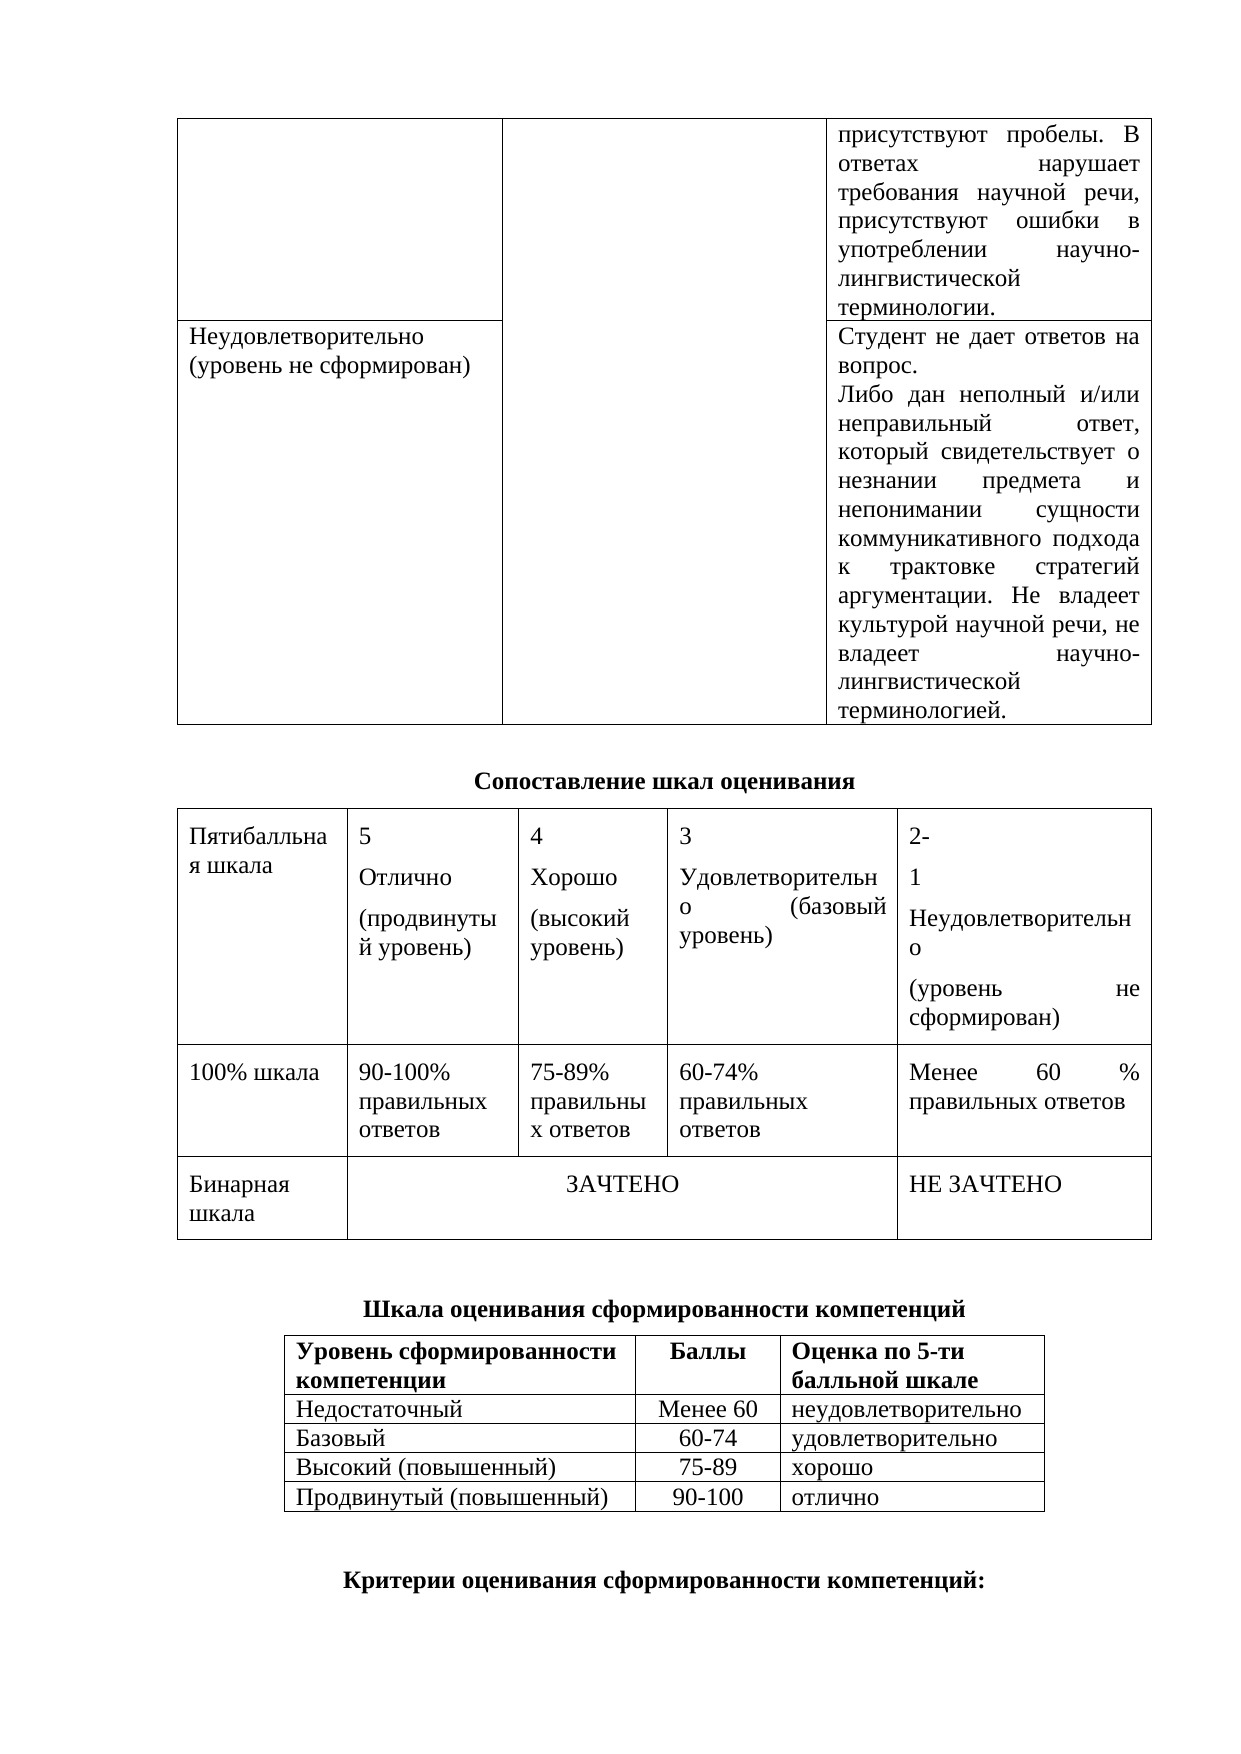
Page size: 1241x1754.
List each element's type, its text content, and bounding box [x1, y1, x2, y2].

table_cell ЗАЧТЕНО [348, 1157, 897, 1239]
table_cell 75-89% правильных ответов [519, 1045, 667, 1156]
table_cell Студент не дает ответов на вопрос. Либо дан неполный и/или неправильный ответ, который свидетельствует о незнании предмета и непонимании сущности коммуникативного подхода к трактовке стратегий аргументации. Не владеет культурой научной речи, не владеет научно-лингвистической терминологией. [827, 321, 1151, 724]
table_cell отлично [781, 1482, 1044, 1511]
table_cell удовлетворительно [781, 1424, 1044, 1452]
table_cell 60-74% правильных ответов [668, 1045, 897, 1156]
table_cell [178, 119, 502, 320]
table_header 4 Хорошо (высокий уровень) [519, 809, 667, 1043]
table_cell Бинарная шкала [178, 1157, 347, 1239]
table_cell хорошо [781, 1453, 1044, 1481]
table_cell Менее 60 % правильных ответов [898, 1045, 1151, 1156]
table_cell 90-100% правильных ответов [348, 1045, 518, 1156]
table_cell Недостаточный [285, 1395, 635, 1423]
table_header Оценка по 5-ти балльной шкале [781, 1336, 1044, 1393]
table_header 2- 1 Неудовлетворительно (уровень не сформирован) [898, 809, 1151, 1043]
table_cell 75-89 [636, 1453, 780, 1481]
text Критерии оценивания сформированности компетенций: [177, 1565, 1152, 1593]
table_header 3 Удовлетворительно (базовый уровень) [668, 809, 897, 1043]
table_cell НЕ ЗАЧТЕНО [898, 1157, 1151, 1239]
table_cell Высокий (повышенный) [285, 1453, 635, 1481]
table_header 5 Отлично (продвинутый уровень) [348, 809, 518, 1043]
table_cell 60-74 [636, 1424, 780, 1452]
table_cell Продвинутый (повышенный) [285, 1482, 635, 1511]
table_cell Неудовлетворительно (уровень не сформирован) [178, 321, 502, 724]
table_cell неудовлетворительно [781, 1395, 1044, 1423]
table_header Баллы [636, 1336, 780, 1393]
table_cell Менее 60 [636, 1395, 780, 1423]
text Шкала оценивания сформированности компетенций [177, 1294, 1152, 1323]
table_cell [827, 119, 1151, 320]
table_cell 90-100 [636, 1482, 780, 1511]
text Сопоставление шкал оценивания [177, 766, 1152, 795]
table_header Пятибалльная шкала [178, 809, 347, 1043]
table_header Уровень сформированности компетенции [285, 1336, 635, 1393]
table_cell 100% шкала [178, 1045, 347, 1156]
table_cell Базовый [285, 1424, 635, 1452]
